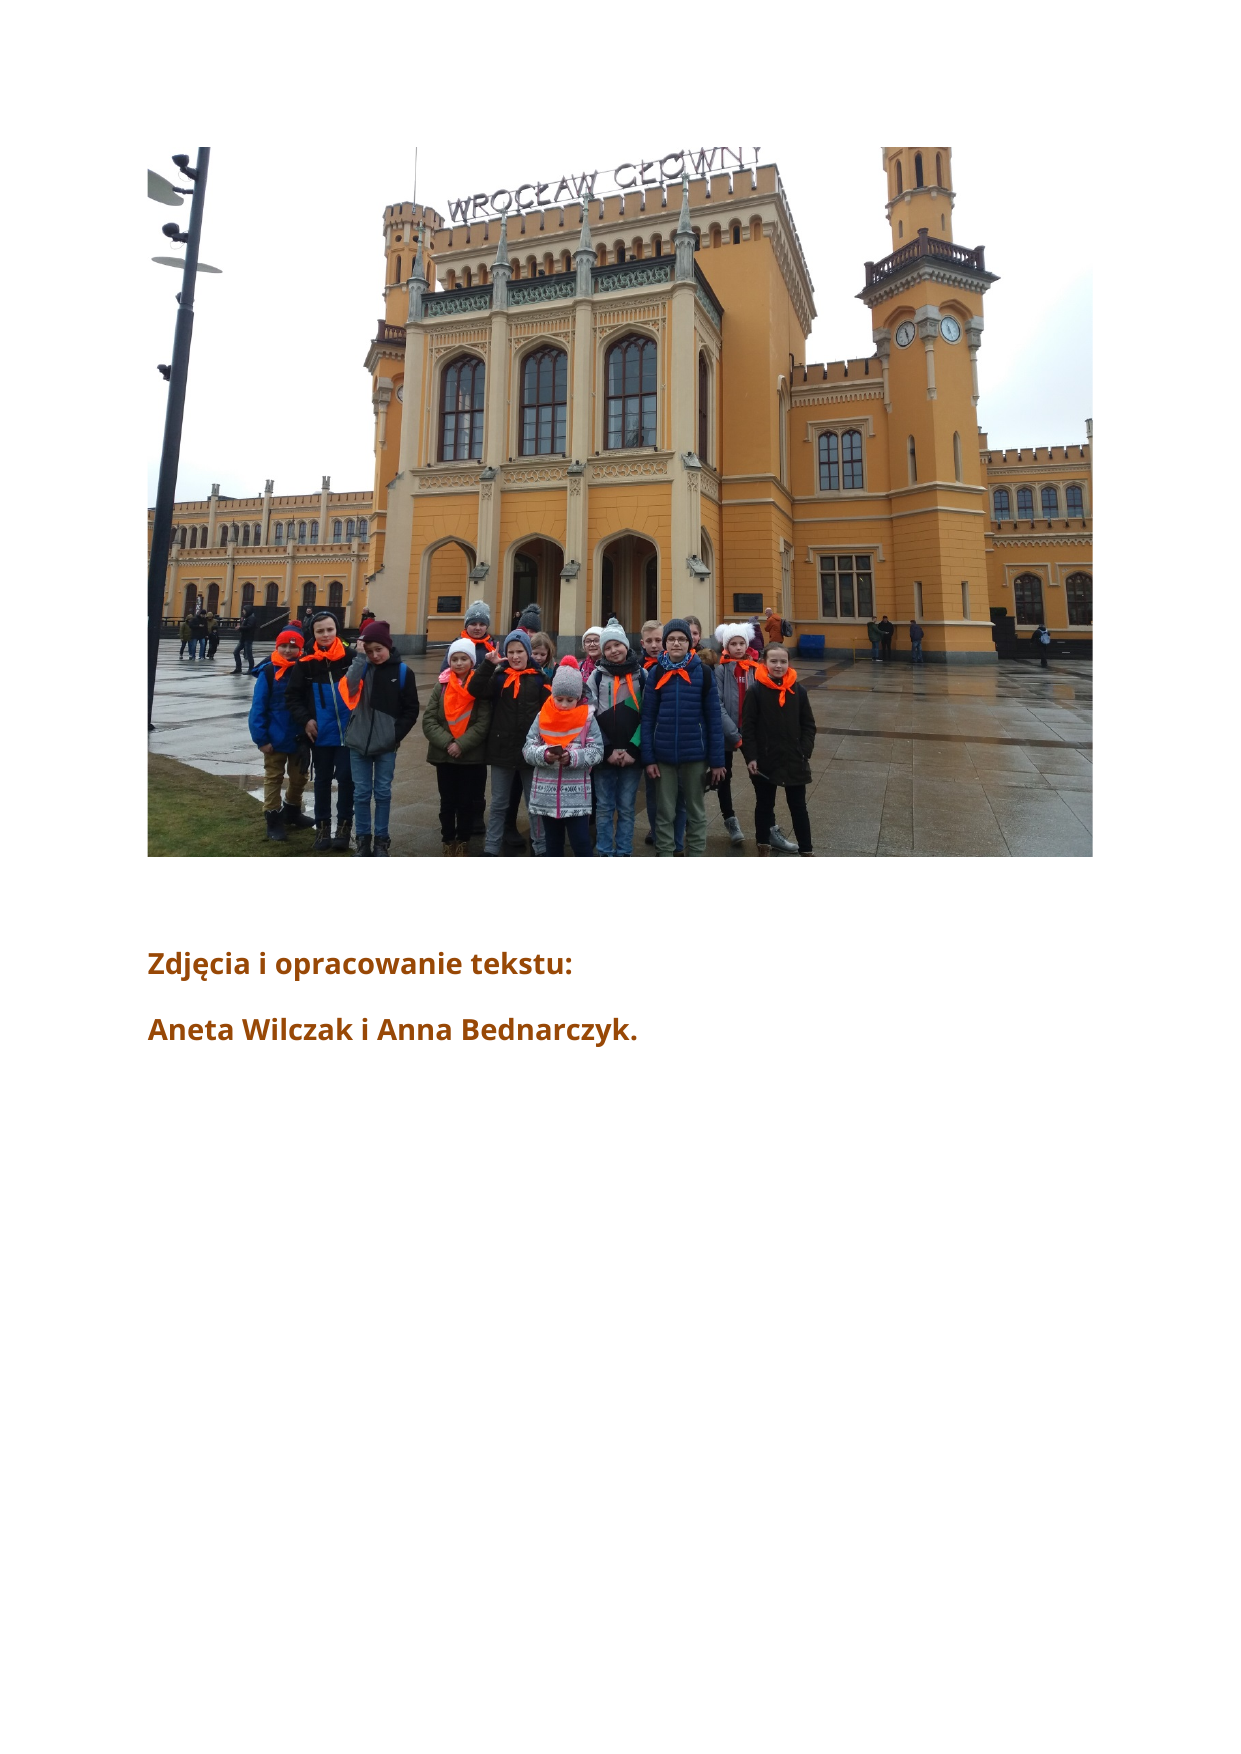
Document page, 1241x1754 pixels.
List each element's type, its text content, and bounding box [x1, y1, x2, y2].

picture [147, 147, 1093, 857]
text Aneta Wilczak i Anna Bednarczyk. [148, 1009, 1093, 1049]
text Zdjęcia i opracowanie tekstu: [148, 943, 1093, 983]
